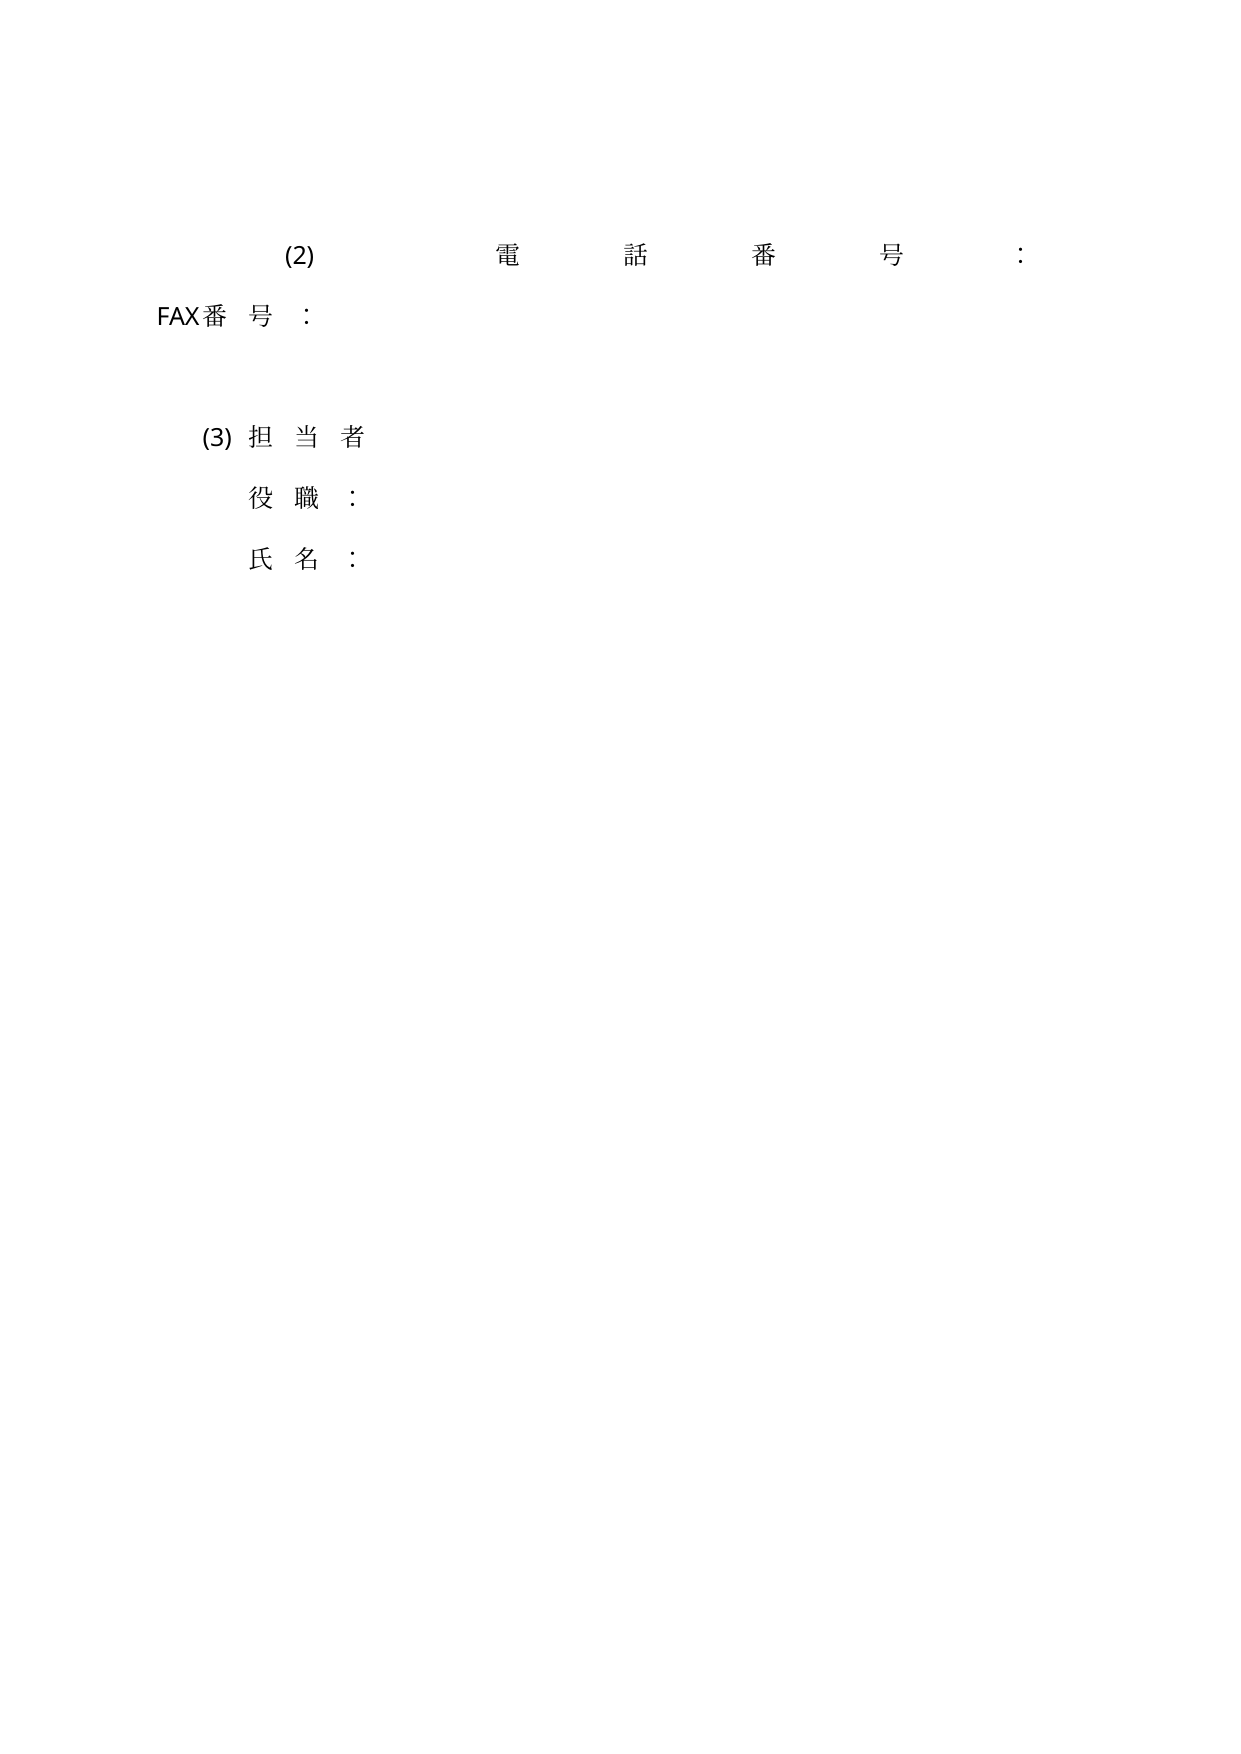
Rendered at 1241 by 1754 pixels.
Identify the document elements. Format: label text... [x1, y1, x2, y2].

text (3) 担当者 [156, 406, 1054, 466]
text (2) 電話番号： FAX番号： [156, 223, 1054, 345]
text 役職： [156, 466, 1054, 527]
text 氏名： [156, 527, 1054, 588]
